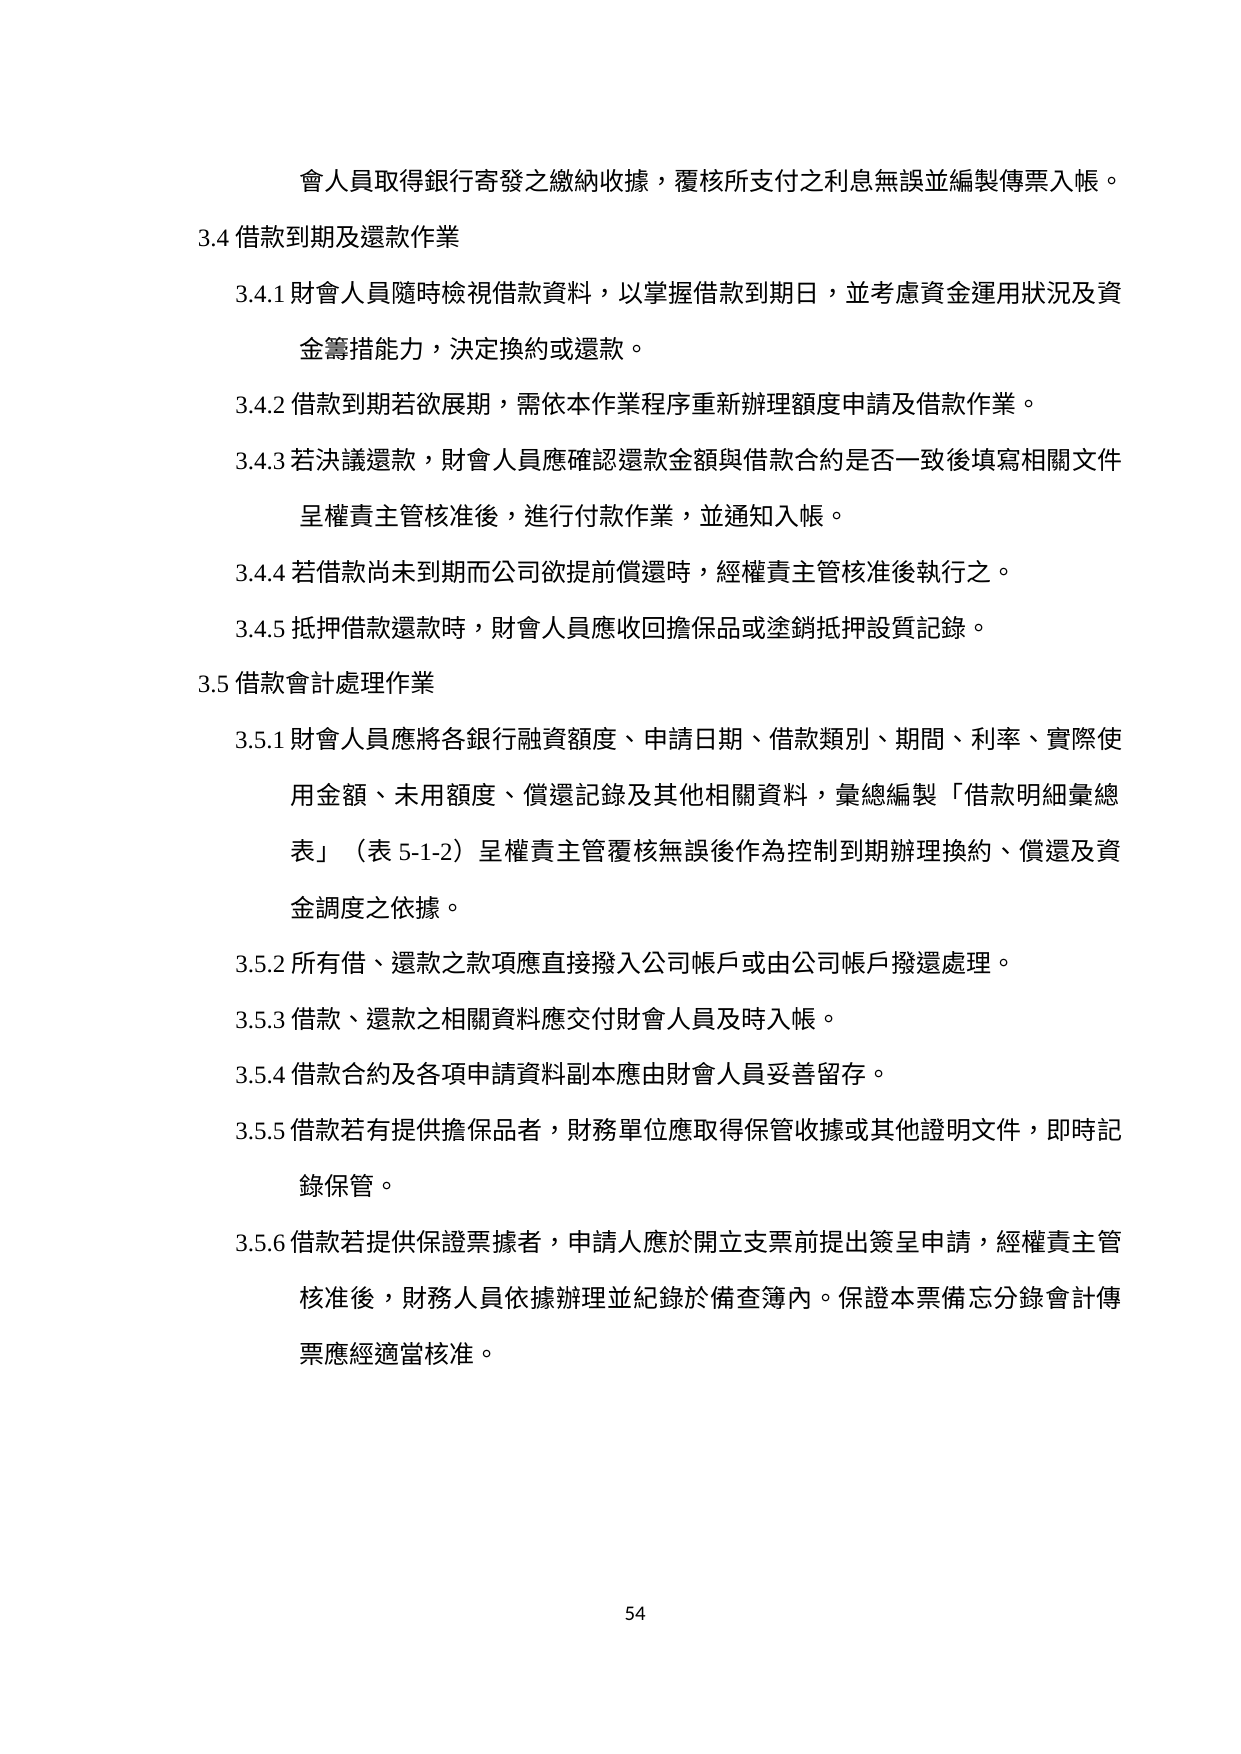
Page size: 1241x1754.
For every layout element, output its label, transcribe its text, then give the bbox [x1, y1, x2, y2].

subtitle 借款到期及還款作業 [198, 217, 1122, 254]
text 3.5.6借款若提供保證票據者，申請人應於開立支票前提出簽呈申請，經權責主管核准後，財務人員依據辦理並紀錄於備查簿內。保證本票備忘分錄會計傳票應經適當核准。 [235, 1222, 1122, 1372]
text 3.5.3 借款、還款之相關資料應交付財會人員及時入帳。 [235, 999, 1122, 1036]
text 3.4.5 抵押借款還款時，財會人員應收回擔保品或塗銷抵押設質記錄。 [235, 607, 1122, 645]
text 3.4.4 若借款尚未到期而公司欲提前償還時，經權責主管核准後執行之。 [235, 552, 1122, 589]
text 3.5.2 所有借、還款之款項應直接撥入公司帳戶或由公司帳戶撥還處理。 [235, 943, 1122, 981]
text 3.5.4 借款合約及各項申請資料副本應由財會人員妥善留存。 [235, 1054, 1122, 1092]
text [235, 161, 1122, 199]
text 3.4.3若決議還款，財會人員應確認還款金額與借款合約是否一致後填寫相關文件呈權責主管核准後，進行付款作業，並通知入帳。 [235, 440, 1122, 534]
text 3.5.5借款若有提供擔保品者，財務單位應取得保管收據或其他證明文件，即時記錄保管。 [235, 1110, 1122, 1204]
subtitle 借款會計處理作業 [198, 663, 1122, 701]
text 3.4.1財會人員隨時檢視借款資料，以掌握借款到期日，並考慮資金運用狀況及資金籌措能力，決定換約或還款。 [235, 272, 1122, 366]
text 3.5.1財會人員應將各銀行融資額度、申請日期、借款類別、期間、利率、實際使用金額、未用額度、償還記錄及其他相關資料，彙總編製「借款明細彙總表」（表5-1-2）呈權責主管覆核無誤後作為控制到期辦理換約、償還及資金調度之依據。 [235, 719, 1122, 925]
text 3.4.2 借款到期若欲展期，需依本作業程序重新辦理額度申請及借款作業。 [235, 384, 1122, 422]
